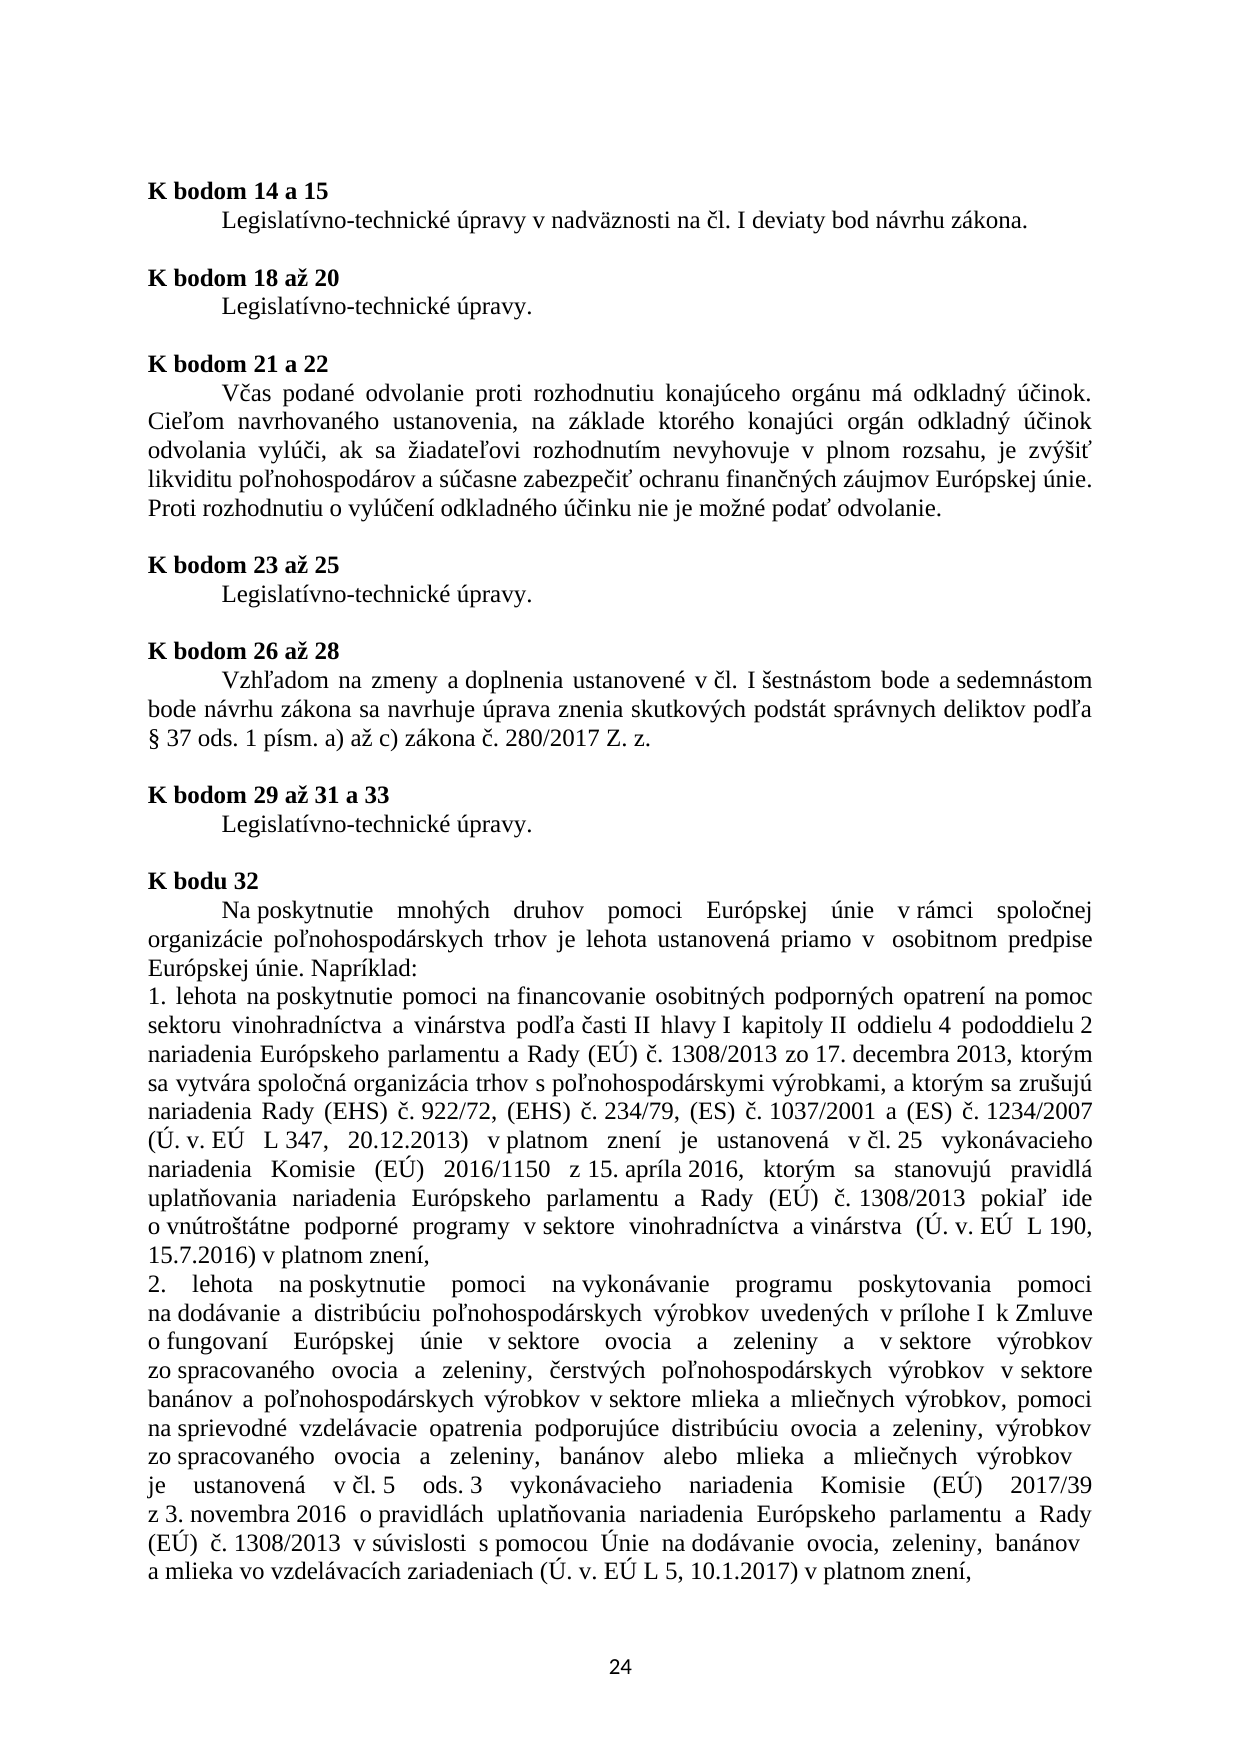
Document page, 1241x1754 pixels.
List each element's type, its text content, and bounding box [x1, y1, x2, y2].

text K bodom 18 až 20 [148, 263, 1093, 291]
text K bodom 21 a 22 [148, 349, 1093, 378]
text Legislatívno-technické úpravy. [148, 291, 1093, 320]
text Na poskytnutie mnohých druhov pomoci Európskej únie v rámci spoločnej organizácie poľnohospodárskych trhov je lehota ustanovená priamo v osobitnom predpise Európskej únie. Napríklad: [148, 895, 1093, 981]
text K bodom 29 až 31 a 33 [148, 780, 1093, 809]
text K bodom 26 až 28 [148, 636, 1093, 665]
text Legislatívno-technické úpravy. [148, 579, 1093, 608]
text K bodu 32 [148, 866, 1093, 895]
text K bodom 14 a 15 [148, 176, 1093, 205]
text 1. lehota na poskytnutie pomoci na financovanie osobitných podporných opatrení na pomoc sektoru vinohradníctva a vinárstva podľa časti II hlavy I kapitoly II oddielu 4 pododdielu 2 nariadenia Európskeho parlamentu a Rady (EÚ) č. 1308/2013 zo 17. decembra 2013, ktorým sa vytvára spoločná organizácia trhov s poľnohospodárskymi výrobkami, a ktorým sa zrušujú nariadenia Rady (EHS) č. 922/72, (EHS) č. 234/79, (ES) č. 1037/2001 a (ES) č. 1234/2007 (Ú. v. EÚ L 347, 20.12.2013) v platnom znení je ustanovená v čl. 25 vykonávacieho nariadenia Komisie (EÚ) 2016/1150 z 15. apríla 2016, ktorým sa stanovujú pravidlá uplatňovania nariadenia Európskeho parlamentu a Rady (EÚ) č. 1308/2013 pokiaľ ide o vnútroštátne podporné programy v sektore vinohradníctva a vinárstva (Ú. v. EÚ L 190, 15.7.2016) v platnom znení, [148, 981, 1093, 1269]
text Vzhľadom na zmeny a doplnenia ustanovené v čl. I šestnástom bode a sedemnástom bode návrhu zákona sa navrhuje úprava znenia skutkových podstát správnych deliktov podľa § 37 ods. 1 písm. a) až c) zákona č. 280/2017 Z. z. [148, 665, 1093, 751]
text Legislatívno-technické úpravy v nadväznosti na čl. I deviaty bod návrhu zákona. [148, 205, 1093, 234]
text 2. lehota na poskytnutie pomoci na vykonávanie programu poskytovania pomoci na dodávanie a distribúciu poľnohospodárskych výrobkov uvedených v prílohe I k Zmluve o fungovaní Európskej únie v sektore ovocia a zeleniny a v sektore výrobkov zo spracovaného ovocia a zeleniny, čerstvých poľnohospodárskych výrobkov v sektore banánov a poľnohospodárskych výrobkov v sektore mlieka a mliečnych výrobkov, pomoci na sprievodné vzdelávacie opatrenia podporujúce distribúciu ovocia a zeleniny, výrobkov zo spracovaného ovocia a zeleniny, banánov alebo mlieka a mliečnych výrobkov je ustanovená v čl. 5 ods. 3 vykonávacieho nariadenia Komisie (EÚ) 2017/39 z 3. novembra 2016 o pravidlách uplatňovania nariadenia Európskeho parlamentu a Rady (EÚ) č. 1308/2013 v súvislosti s pomocou Únie na dodávanie ovocia, zeleniny, banánov a mlieka vo vzdelávacích zariadeniach (Ú. v. EÚ L 5, 10.1.2017) v platnom znení, [148, 1269, 1093, 1585]
text Včas podané odvolanie proti rozhodnutiu konajúceho orgánu má odkladný účinok. Cieľom navrhovaného ustanovenia, na základe ktorého konajúci orgán odkladný účinok odvolania vylúči, ak sa žiadateľovi rozhodnutím nevyhovuje v plnom rozsahu, je zvýšiť likviditu poľnohospodárov a súčasne zabezpečiť ochranu finančných záujmov Európskej únie. Proti rozhodnutiu o vylúčení odkladného účinku nie je možné podať odvolanie. [148, 378, 1093, 521]
text Legislatívno-technické úpravy. [148, 809, 1093, 838]
text K bodom 23 až 25 [148, 550, 1093, 579]
